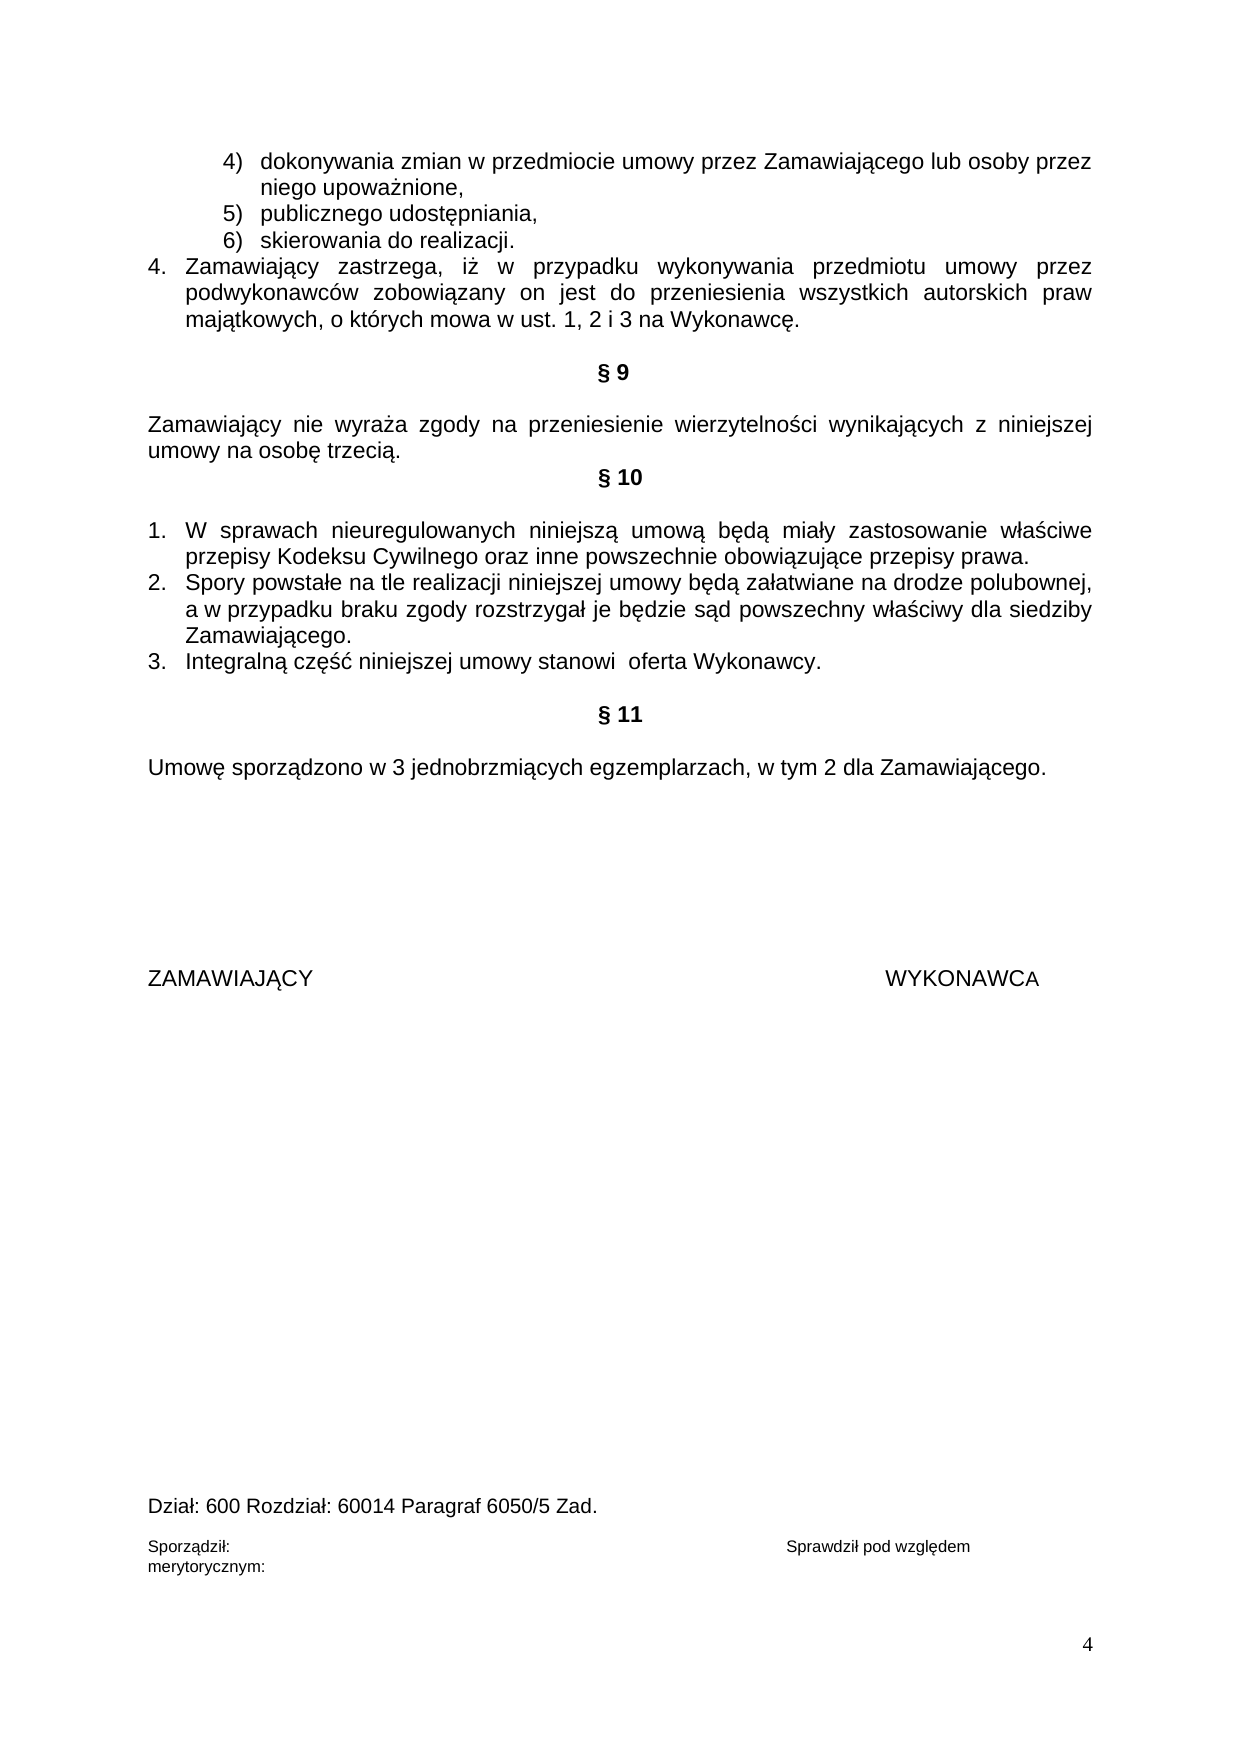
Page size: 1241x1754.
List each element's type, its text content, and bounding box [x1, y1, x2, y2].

text Zamawiający nie wyraża zgody na przeniesienie wierzytelności wynikających z niniejszej umowy na osobę trzecią. [148, 411, 1093, 464]
list Spory powstałe na tle realizacji niniejszej umowy będą załatwiane na drodze polubownej, a w przypadku braku zgody rozstrzygał je będzie sąd powszechny właściwy dla siedziby Zamawiającego. [148, 569, 1093, 648]
list dokonywania zmian w przedmiocie umowy przez Zamawiającego lub osoby przez niego upoważnione, [223, 148, 1093, 200]
text Sporządził: Sprawdził pod względem merytorycznym: [148, 1537, 1093, 1576]
text Dział: 600 Rozdział: 60014 Paragraf 6050/5 Zad. [148, 1494, 1093, 1518]
text § 11 [148, 701, 1093, 727]
list W sprawach nieuregulowanych niniejszą umową będą miały zastosowanie właściwe przepisy Kodeksu Cywilnego oraz inne powszechnie obowiązujące przepisy prawa. [148, 517, 1093, 569]
text Umowę sporządzono w 3 jednobrzmiących egzemplarzach, w tym 2 dla Zamawiającego. [148, 754, 1093, 780]
list publicznego udostępniania, [223, 200, 1093, 227]
list skierowania do realizacji. [223, 227, 1093, 253]
text § 10 [148, 464, 1093, 490]
list Zamawiający zastrzega, iż w przypadku wykonywania przedmiotu umowy przez podwykonawców zobowiązany on jest do przeniesienia wszystkich autorskich praw majątkowych, o których mowa w ust. 1, 2 i 3 na Wykonawcę. [148, 253, 1093, 332]
text ZAMAWIAJĄCY WYKONAWCA [148, 964, 1093, 991]
list Integralną część niniejszej umowy stanowi oferta Wykonawcy. [148, 648, 1093, 675]
text § 9 [260, 358, 1093, 385]
